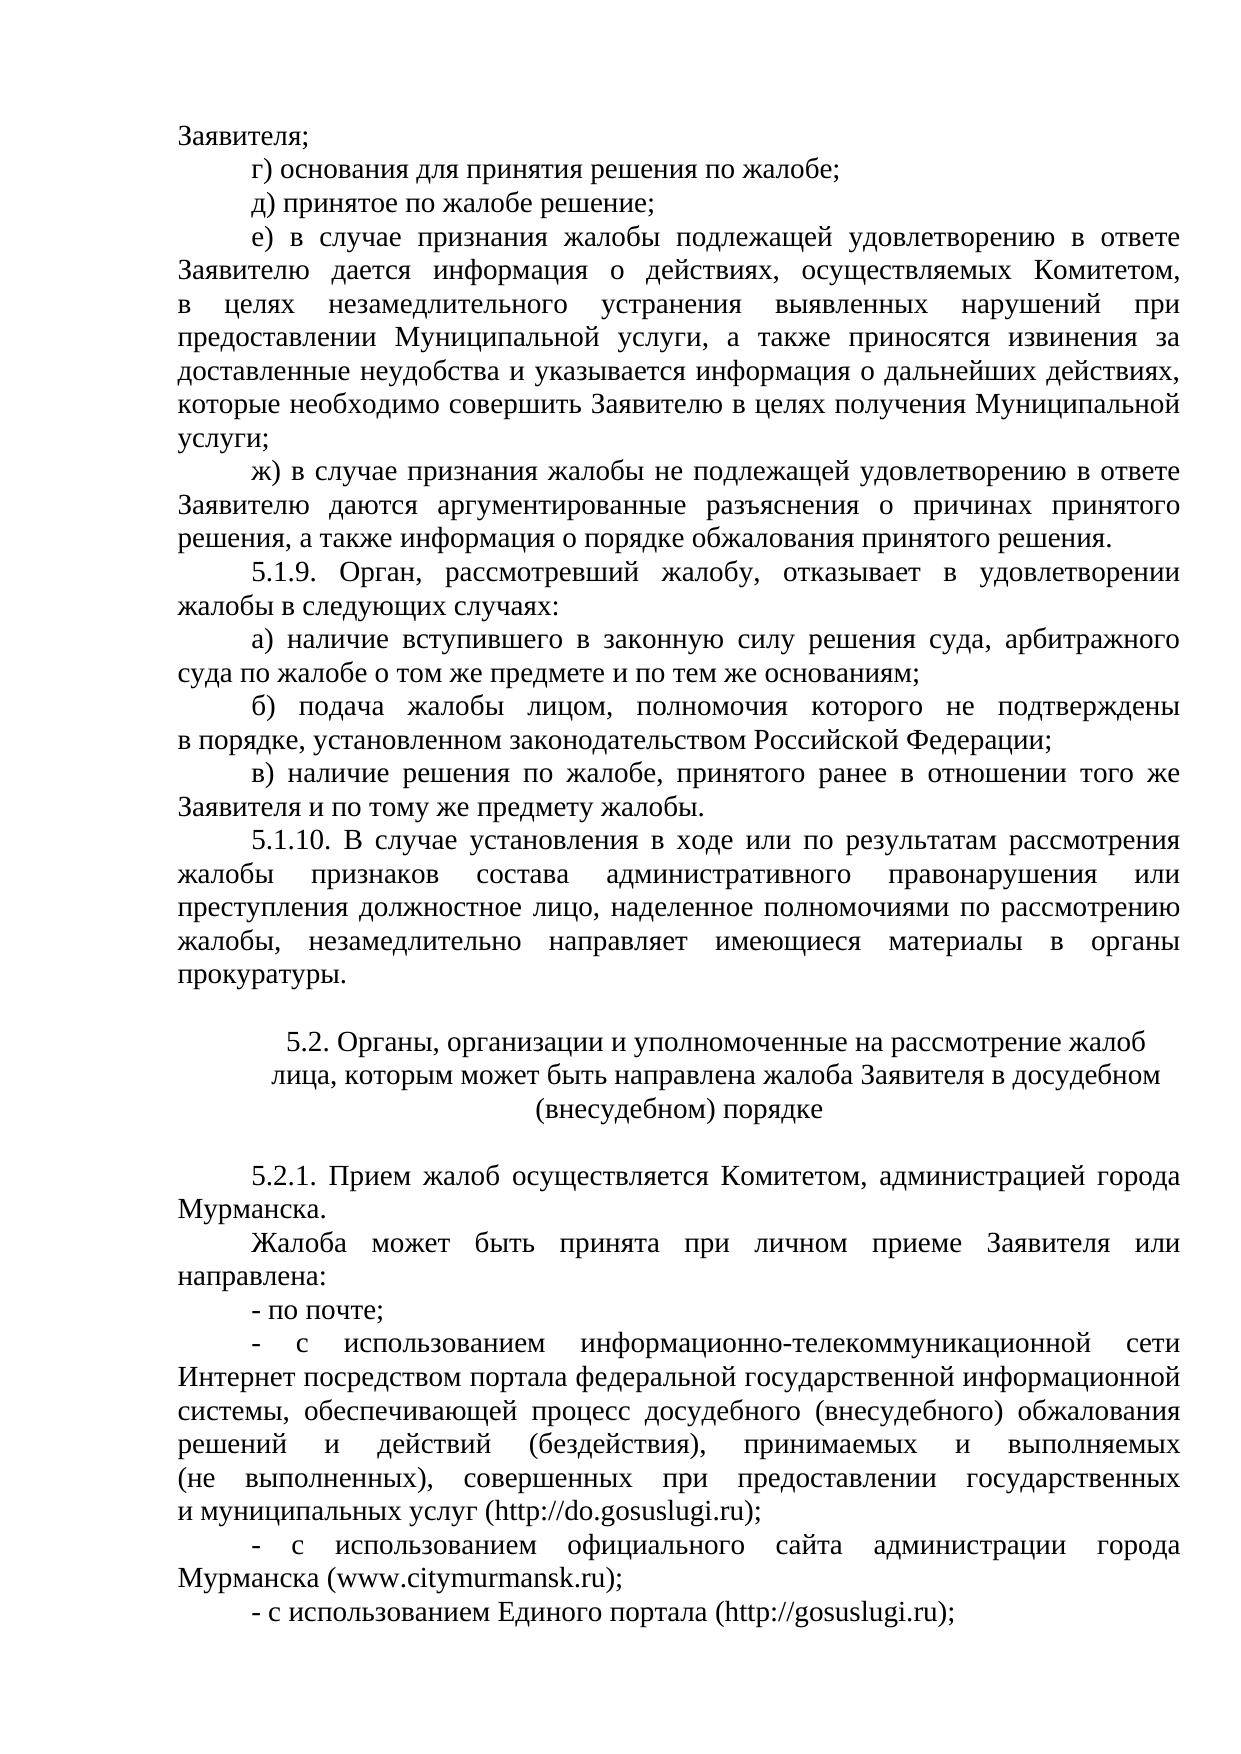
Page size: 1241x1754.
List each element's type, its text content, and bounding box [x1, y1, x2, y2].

text д) принятое по жалобе решение; [177, 185, 1181, 219]
text Жалоба может быть принята при личном приеме Заявителя или направлена: [177, 1225, 1181, 1292]
text - с использованием Единого портала (http://gosuslugi.ru); [177, 1594, 1181, 1627]
text в) наличие решения по жалобе, принятого ранее в отношении того же Заявителя и по тому же предмету жалобы. [177, 755, 1181, 822]
text 5.1.10. В случае установления в ходе или по результатам рассмотрения жалобы признаков состава административного правонарушения или преступления должностное лицо, наделенное полномочиями по рассмотрению жалобы, незамедлительно направляет имеющиеся материалы в органы прокуратуры. [177, 822, 1181, 990]
text б) подача жалобы лицом, полномочия которого не подтверждены в порядке, установленном законодательством Российской Федерации; [177, 688, 1181, 755]
text 5.1.9. Орган, рассмотревший жалобу, отказывает в удовлетворении жалобы в следующих случаях: [177, 554, 1181, 621]
text 5.2.1. Прием жалоб осуществляется Комитетом, администрацией города Мурманска. [177, 1158, 1181, 1225]
text а) наличие вступившего в законную силу решения суда, арбитражного суда по жалобе о том же предмете и по тем же основаниям; [177, 621, 1181, 688]
text 5.2. Органы, организации и уполномоченные на рассмотрение жалоб [177, 1024, 1181, 1057]
text лица, которым может быть направлена жалоба Заявителя в досудебном (внесудебном) порядке [177, 1057, 1181, 1124]
text - по почте; [177, 1292, 1181, 1326]
text г) основания для принятия решения по жалобе; [177, 152, 1181, 185]
text ж) в случае признания жалобы не подлежащей удовлетворению в ответе Заявителю даются аргументированные разъяснения о причинах принятого решения, а также информация о порядке обжалования принятого решения. [177, 453, 1181, 554]
text е) в случае признания жалобы подлежащей удовлетворению в ответе Заявителю дается информация о действиях, осуществляемых Комитетом, в целях незамедлительного устранения выявленных нарушений при предоставлении Муниципальной услуги, а также приносятся извинения за доставленные неудобства и указывается информация о дальнейших действиях, которые необходимо совершить Заявителю в целях получения Муниципальной услуги; [177, 219, 1181, 453]
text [177, 118, 1181, 152]
text - с использованием официального сайта администрации города Мурманска (www.citymurmansk.ru); [177, 1527, 1181, 1594]
text - с использованием информационно-телекоммуникационной сети Интернет посредством портала федеральной государственной информационной системы, обеспечивающей процесс досудебного (внесудебного) обжалования решений и действий (бездействия), принимаемых и выполняемых (не выполненных), совершенных при предоставлении государственных и муниципальных услуг (http://do.gosuslugi.ru); [177, 1326, 1181, 1527]
